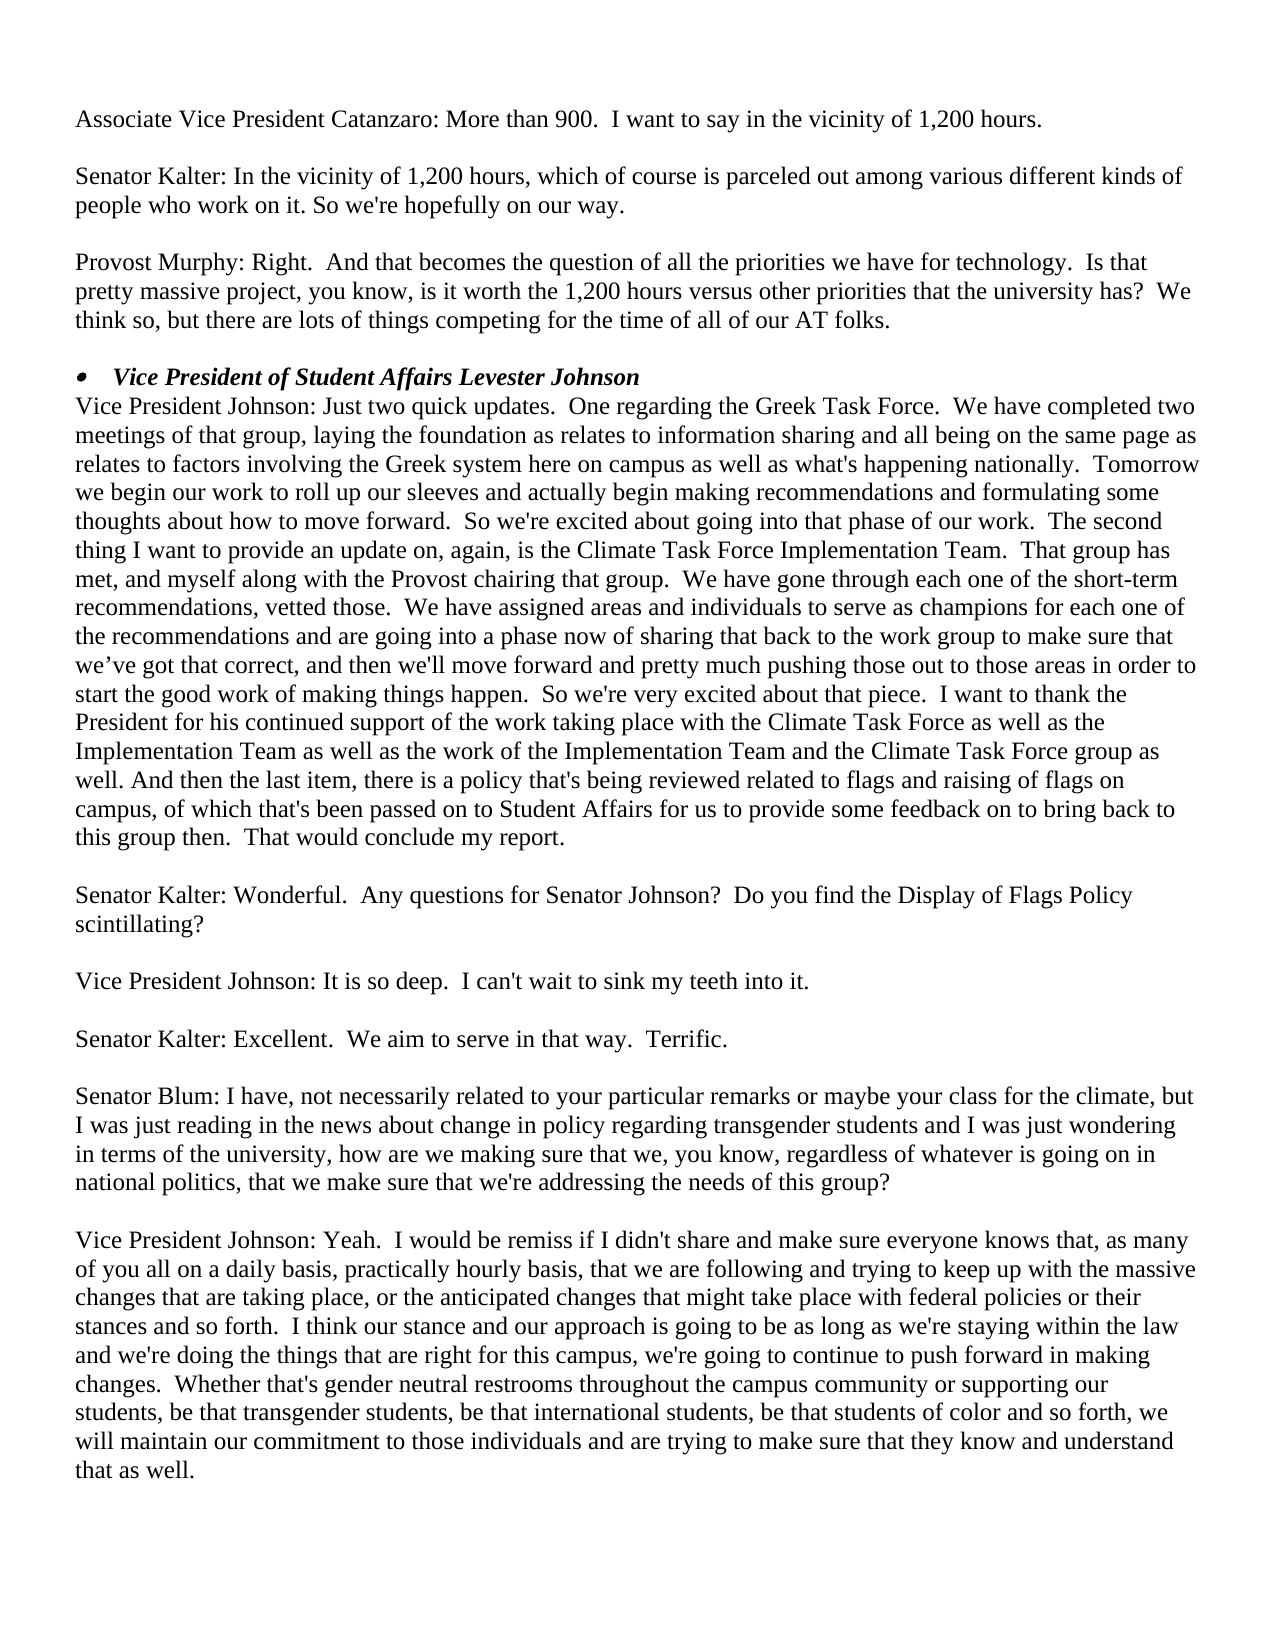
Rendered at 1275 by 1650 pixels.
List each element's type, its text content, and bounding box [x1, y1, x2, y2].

list Vice President of Student Affairs Levester Johnson [75, 362, 1200, 391]
text Vice President Johnson: Just two quick updates. One regarding the Greek Task Force. We have completed two meetings of that group, laying the foundation as relates to information sharing and all being on the same page as relates to factors involving the Greek system here on campus as well as what's happening nationally. Tomorrow we begin our work to roll up our sleeves and actually begin making recommendations and formulating some thoughts about how to move forward. So we're excited about going into that phase of our work. The second thing I want to provide an update on, again, is the Climate Task Force Implementation Team. That group has met, and myself along with the Provost chairing that group. We have gone through each one of the short-term recommendations, vetted those. We have assigned areas and individuals to serve as champions for each one of the recommendations and are going into a phase now of sharing that back to the work group to make sure that we’ve got that correct, and then we'll move forward and pretty much pushing those out to those areas in order to start the good work of making things happen. So we're very excited about that piece. I want to thank the President for his continued support of the work taking place with the Climate Task Force as well as the Implementation Team as well as the work of the Implementation Team and the Climate Task Force group as well. And then the last item, there is a policy that's being reviewed related to flags and raising of flags on campus, of which that's been passed on to Student Affairs for us to provide some feedback on to bring back to this group then. That would conclude my report. [75, 391, 1200, 851]
text Senator Blum: I have, not necessarily related to your particular remarks or maybe your class for the climate, but I was just reading in the news about change in policy regarding transgender students and I was just wondering in terms of the university, how are we making sure that we, you know, regardless of whatever is going on in national politics, that we make sure that we're addressing the needs of this group? [75, 1081, 1200, 1196]
text Senator Kalter: Wonderful. Any questions for Senator Johnson? Do you find the Display of Flags Policy scintillating? [75, 880, 1200, 937]
text Provost Murphy: Right. And that becomes the question of all the priorities we have for technology. Is that pretty massive project, you know, is it worth the 1,200 hours versus other priorities that the university has? We think so, but there are lots of things competing for the time of all of our AT folks. [75, 247, 1200, 334]
text Vice President Johnson: Yeah. I would be remiss if I didn't share and make sure everyone knows that, as many of you all on a daily basis, practically hourly basis, that we are following and trying to keep up with the massive changes that are taking place, or the anticipated changes that might take place with federal policies or their stances and so forth. I think our stance and our approach is going to be as long as we're staying within the law and we're doing the things that are right for this campus, we're going to continue to push forward in making changes. Whether that's gender neutral restrooms throughout the campus community or supporting our students, be that transgender students, be that international students, be that students of color and so forth, we will maintain our commitment to those individuals and are trying to make sure that they know and understand that as well. [75, 1225, 1200, 1484]
text Vice President Johnson: It is so deep. I can't wait to sink my teeth into it. [75, 966, 1200, 995]
text Senator Kalter: In the vicinity of 1,200 hours, which of course is parceled out among various different kinds of people who work on it. So we're hopefully on our way. [75, 161, 1200, 219]
text Senator Kalter: Excellent. We aim to serve in that way. Terrific. [75, 1024, 1200, 1052]
text Associate Vice President Catanzaro: More than 900. I want to say in the vicinity of 1,200 hours. [75, 104, 1200, 132]
